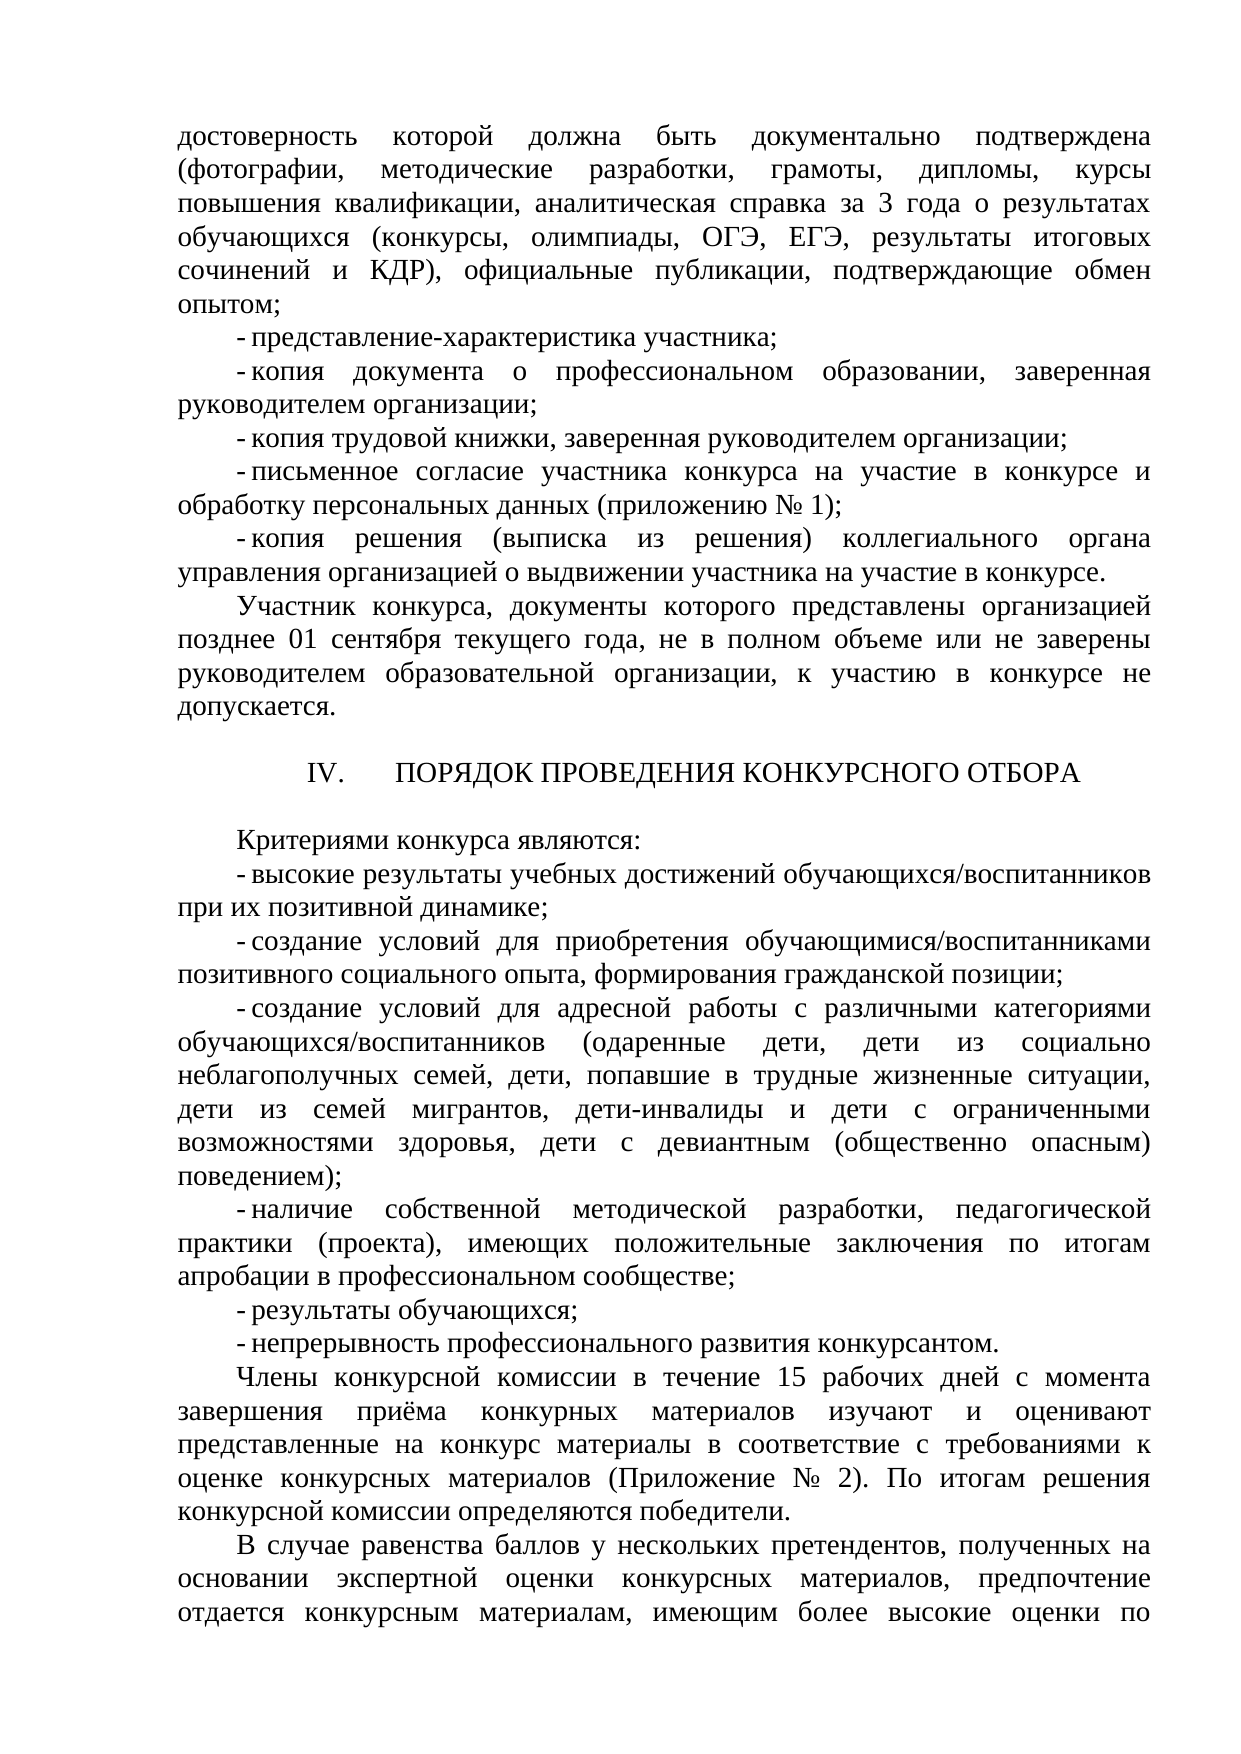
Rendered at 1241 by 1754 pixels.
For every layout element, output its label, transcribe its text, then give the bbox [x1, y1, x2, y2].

text Критериями конкурса являются: [177, 822, 1152, 856]
text - высокие результаты учебных достижений обучающихся/воспитанников при их позитивной динамике; [177, 856, 1152, 923]
text - копия трудовой книжки, заверенная руководителем организации; [177, 420, 1152, 453]
text - наличие собственной методической разработки, педагогической практики (проекта), имеющих положительные заключения по итогам апробации в профессиональном сообществе; [177, 1191, 1152, 1292]
text Члены конкурсной комиссии в течение 15 рабочих дней с момента завершения приёма конкурных материалов изучают и оценивают представленные на конкурс материалы в соответствие с требованиями к оценке конкурсных материалов (Приложение № 2). По итогам решения конкурсной комиссии определяются победители. [177, 1359, 1152, 1527]
text - письменное согласие участника конкурса на участие в конкурсе и обработку персональных данных (приложению № 1); [177, 453, 1152, 521]
text - непрерывность профессионального развития конкурсантом. [177, 1326, 1152, 1359]
text - копия решения (выписка из решения) коллегиального органа управления организацией о выдвижении участника на участие в конкурсе. [177, 521, 1152, 588]
text - создание условий для приобретения обучающимися/воспитанниками позитивного социального опыта, формирования гражданской позиции; [177, 923, 1152, 990]
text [177, 118, 1152, 319]
text IV. ПОРЯДОК ПРОВЕДЕНИЯ КОНКУРСНОГО ОТБОРА [177, 755, 1152, 789]
text - результаты обучающихся; [177, 1292, 1152, 1326]
text - копия документа о профессиональном образовании, заверенная руководителем организации; [177, 353, 1152, 420]
text - представление-характеристика участника; [177, 319, 1152, 353]
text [177, 1527, 1152, 1627]
text Участник конкурса, документы которого представлены организацией позднее 01 сентября текущего года, не в полном объеме или не заверены руководителем образовательной организации, к участию в конкурсе не допускается. [177, 588, 1152, 722]
text - создание условий для адресной работы с различными категориями обучающихся/воспитанников (одаренные дети, дети из социально неблагополучных семей, дети, попавшие в трудные жизненные ситуации, дети из семей мигрантов, дети-инвалиды и дети с ограниченными возможностями здоровья, дети с девиантным (общественно опасным) поведением); [177, 990, 1152, 1191]
